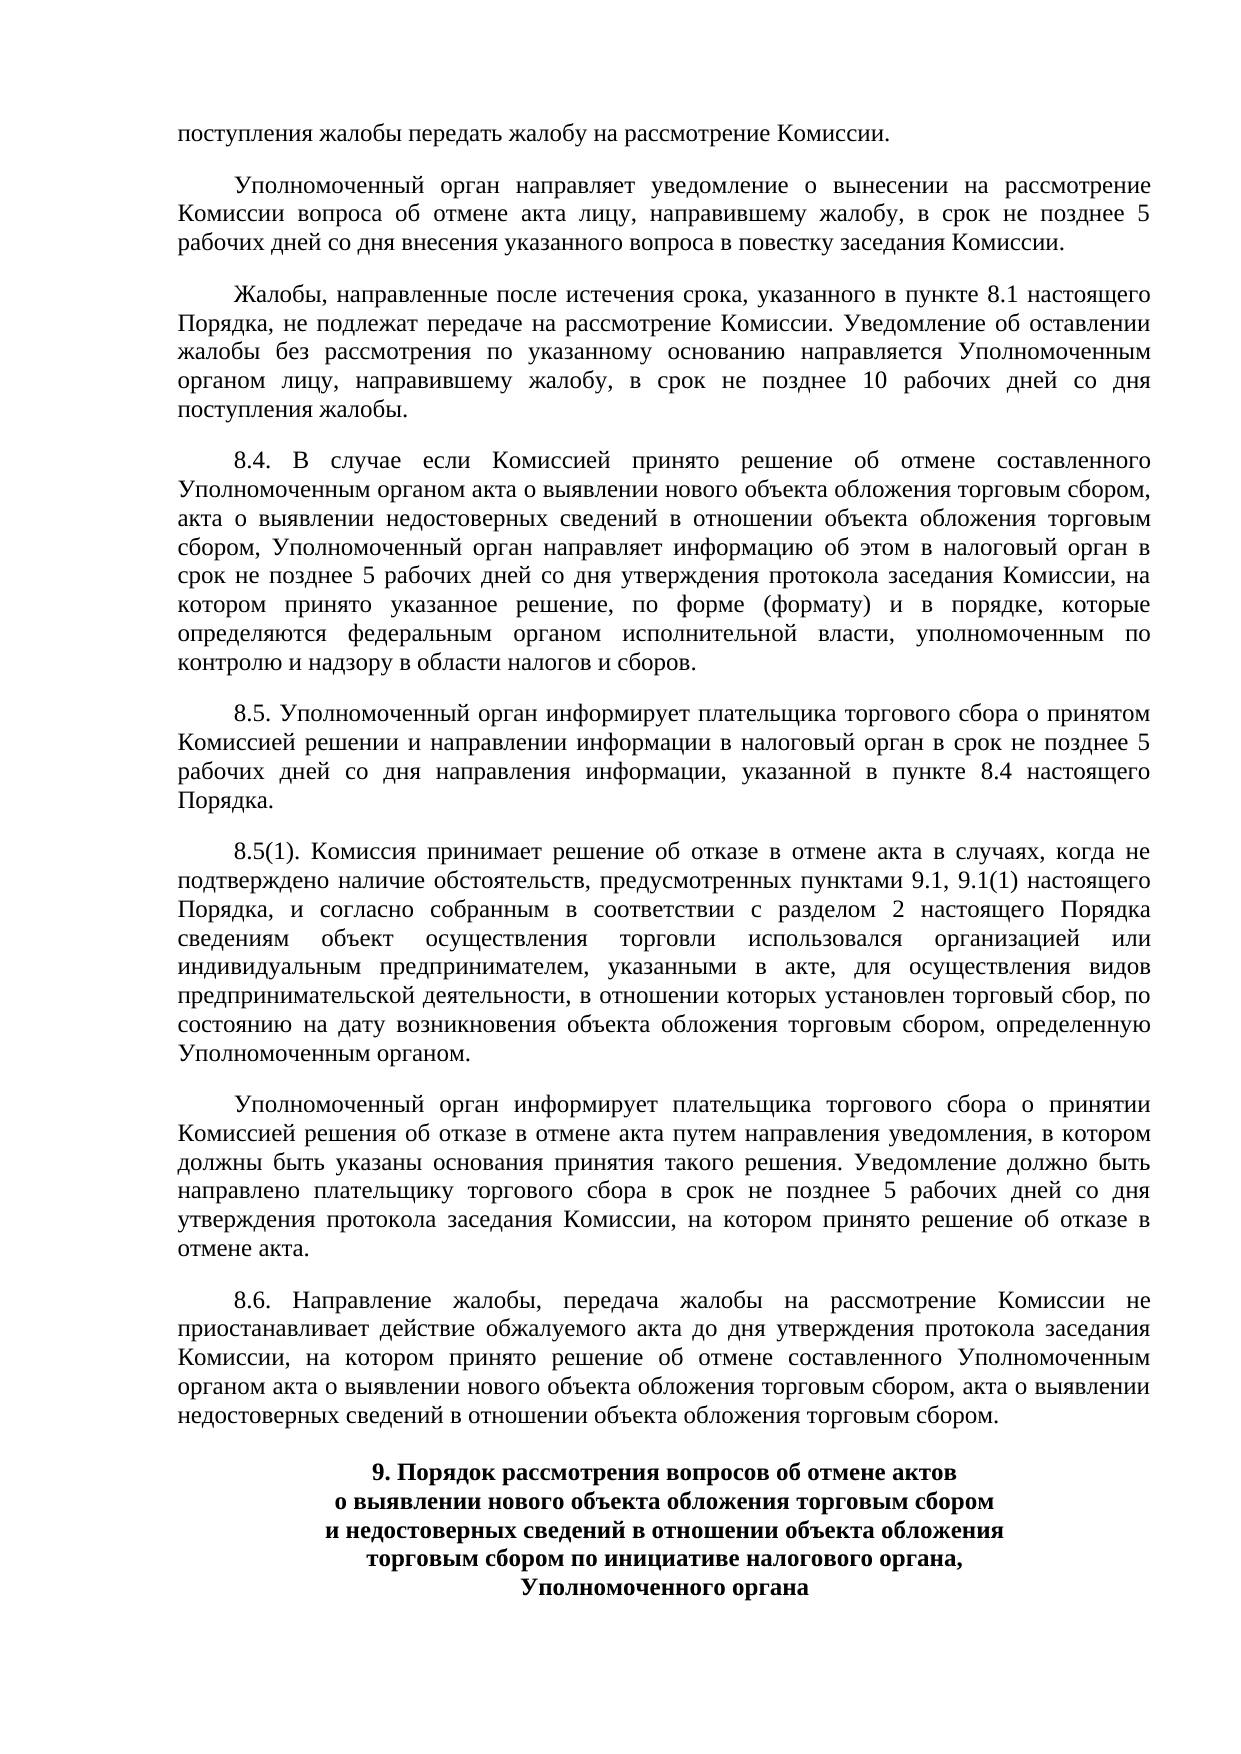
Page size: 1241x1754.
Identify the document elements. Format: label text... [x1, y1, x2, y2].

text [177, 118, 1152, 147]
title Уполномоченного органа [177, 1572, 1152, 1601]
title о выявлении нового объекта обложения торговым сбором [177, 1486, 1152, 1515]
title торговым сбором по инициативе налогового органа, [177, 1543, 1152, 1572]
text 8.5. Уполномоченный орган информирует плательщика торгового сбора о принятом Комиссией решении и направлении информации в налоговый орган в срок не позднее 5 рабочих дней со дня направления информации, указанной в пункте 8.4 настоящего Порядка. [177, 698, 1152, 813]
text Уполномоченный орган направляет уведомление о вынесении на рассмотрение Комиссии вопроса об отмене акта лицу, направившему жалобу, в срок не позднее 5 рабочих дней со дня внесения указанного вопроса в повестку заседания Комиссии. [177, 170, 1152, 256]
text Жалобы, направленные после истечения срока, указанного в пункте 8.1 настоящего Порядка, не подлежат передаче на рассмотрение Комиссии. Уведомление об оставлении жалобы без рассмотрения по указанному основанию направляется Уполномоченным органом лицу, направившему жалобу, в срок не позднее 10 рабочих дней со дня поступления жалобы. [177, 279, 1152, 423]
text Уполномоченный орган информирует плательщика торгового сбора о принятии Комиссией решения об отказе в отмене акта путем направления уведомления, в котором должны быть указаны основания принятия такого решения. Уведомление должно быть направлено плательщику торгового сбора в срок не позднее 5 рабочих дней со дня утверждения протокола заседания Комиссии, на котором принято решение об отказе в отмене акта. [177, 1089, 1152, 1262]
text 8.5(1). Комиссия принимает решение об отказе в отмене акта в случаях, когда не подтверждено наличие обстоятельств, предусмотренных пунктами 9.1, 9.1(1) настоящего Порядка, и согласно собранным в соответствии с разделом 2 настоящего Порядка сведениям объект осуществления торговли использовался организацией или индивидуальным предпринимателем, указанными в акте, для осуществления видов предпринимательской деятельности, в отношении которых установлен торговый сбор, по состоянию на дату возникновения объекта обложения торговым сбором, определенную Уполномоченным органом. [177, 836, 1152, 1066]
text 8.4. В случае если Комиссией принято решение об отмене составленного Уполномоченным органом акта о выявлении нового объекта обложения торговым сбором, акта о выявлении недостоверных сведений в отношении объекта обложения торговым сбором, Уполномоченный орган направляет информацию об этом в налоговый орган в срок не позднее 5 рабочих дней со дня утверждения протокола заседания Комиссии, на котором принято указанное решение, по форме (формату) и в порядке, которые определяются федеральным органом исполнительной власти, уполномоченным по контролю и надзору в области налогов и сборов. [177, 446, 1152, 676]
title и недостоверных сведений в отношении объекта обложения [177, 1515, 1152, 1543]
text 8.6. Направление жалобы, передача жалобы на рассмотрение Комиссии не приостанавливает действие обжалуемого акта до дня утверждения протокола заседания Комиссии, на котором принято решение об отмене составленного Уполномоченным органом акта о выявлении нового объекта обложения торговым сбором, акта о выявлении недостоверных сведений в отношении объекта обложения торговым сбором. [177, 1285, 1152, 1428]
title 9. Порядок рассмотрения вопросов об отмене актов [177, 1457, 1152, 1486]
